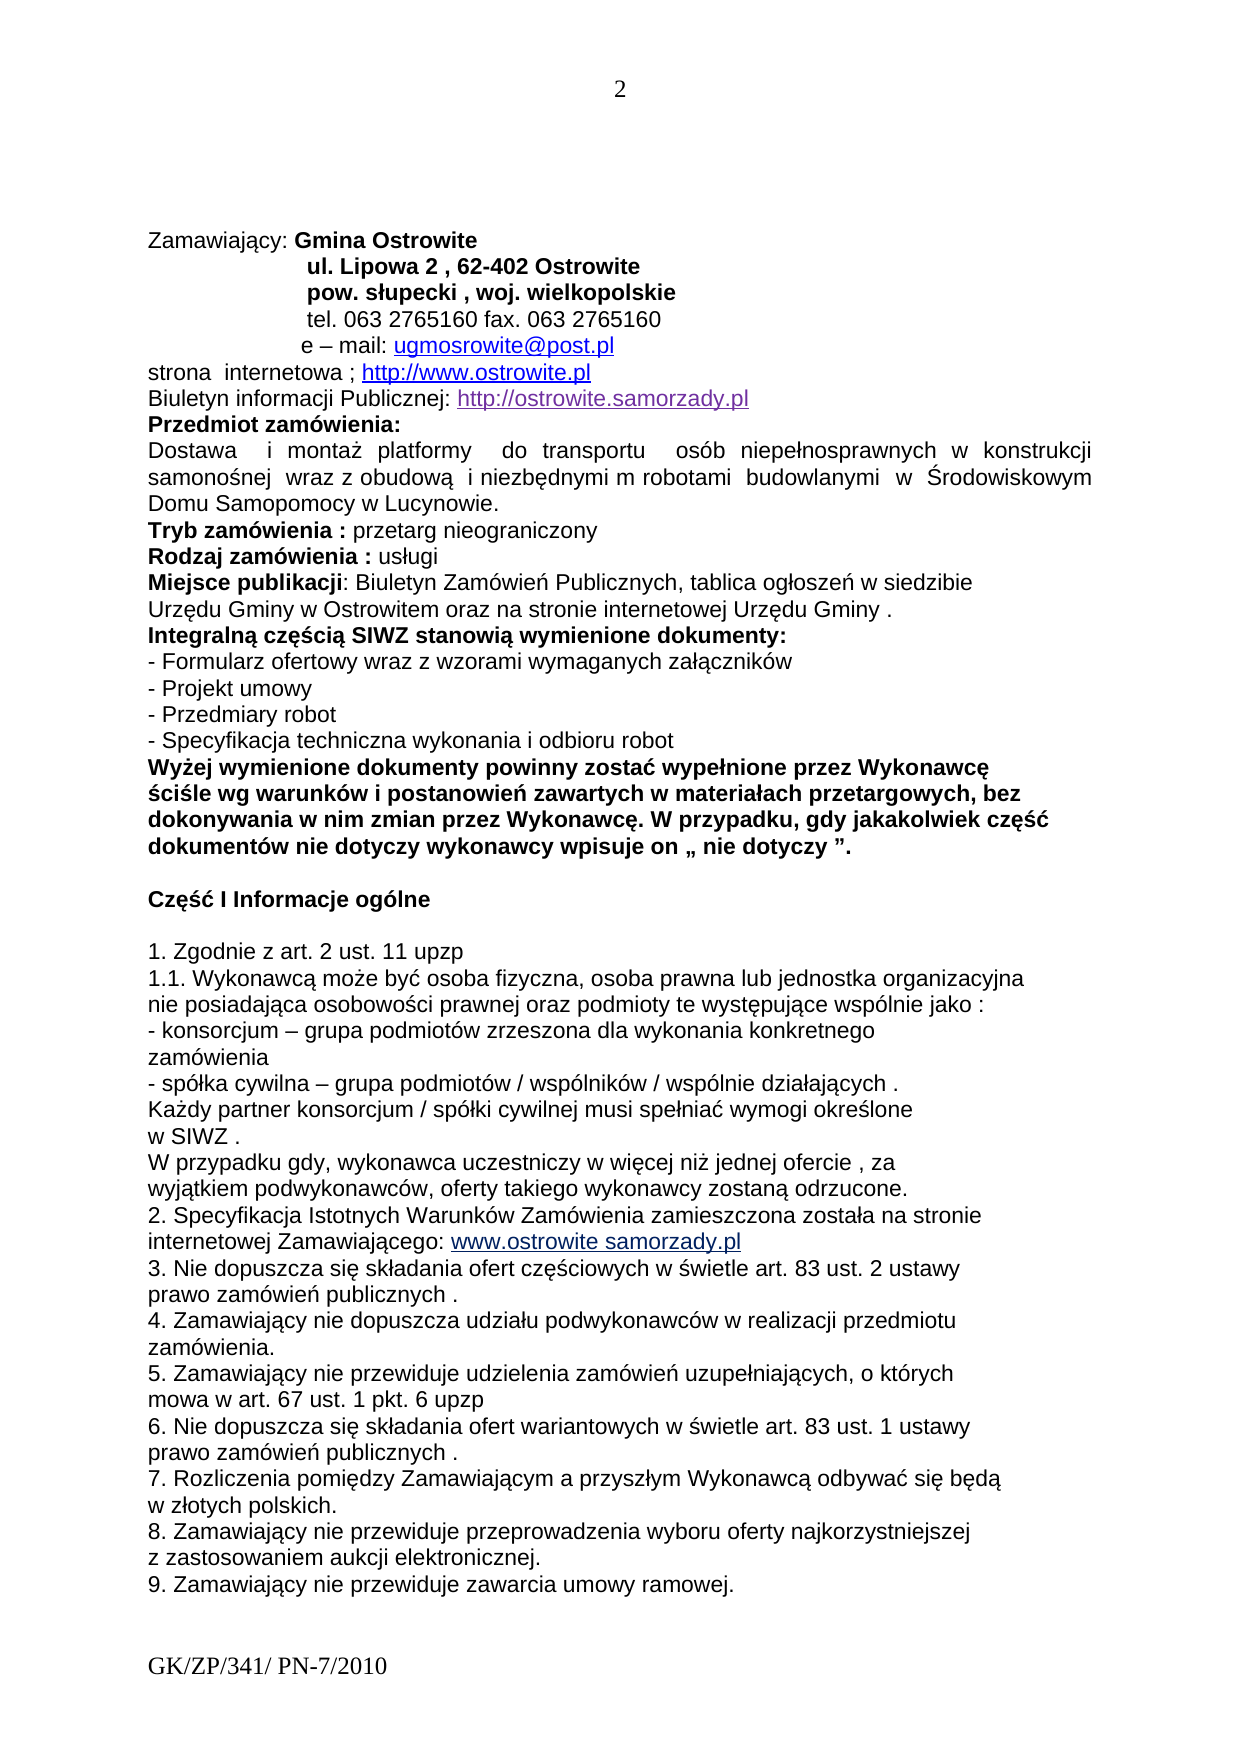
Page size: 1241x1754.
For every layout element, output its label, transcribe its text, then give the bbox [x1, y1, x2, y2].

text Wyżej wymienione dokumenty powinny zostać wypełnione przez Wykonawcę [148, 754, 1093, 780]
text ul. Lipowa 2 , 62-402 Ostrowite [148, 253, 1093, 279]
text - Specyfikacja techniczna wykonania i odbioru robot [148, 727, 1093, 754]
text 9. Zamawiający nie przewiduje zawarcia umowy ramowej. [148, 1571, 1093, 1597]
text Biuletyn informacji Publicznej: http://ostrowite.samorzady.pl [148, 385, 1093, 411]
text w SIWZ . [148, 1123, 1093, 1149]
text dokonywania w nim zmian przez Wykonawcę. W przypadku, gdy jakakolwiek część [148, 806, 1093, 833]
text w złotych polskich. [148, 1492, 1093, 1518]
text wyjątkiem podwykonawców, oferty takiego wykonawcy zostaną odrzucone. [148, 1175, 1093, 1202]
text strona internetowa ; http://www.ostrowite.pl [148, 358, 1093, 385]
text e – mail: ugmosrowite@post.pl [148, 332, 1093, 358]
text Urzędu Gminy w Ostrowitem oraz na stronie internetowej Urzędu Gminy . [148, 596, 1093, 622]
text prawo zamówień publicznych . [148, 1439, 1093, 1465]
text W przypadku gdy, wykonawca uczestniczy w więcej niż jednej ofercie , za [148, 1149, 1093, 1175]
text 1. Zgodnie z art. 2 ust. 11 upzp [148, 938, 1093, 964]
text - spółka cywilna – grupa podmiotów / wspólników / wspólnie działających . [148, 1070, 1093, 1096]
text Zamawiający: Gmina Ostrowite [148, 227, 1093, 253]
text 6. Nie dopuszcza się składania ofert wariantowych w świetle art. 83 ust. 1 ustawy [148, 1413, 1093, 1439]
text zamówienia. [148, 1333, 1093, 1360]
text internetowej Zamawiającego: www.ostrowite samorzady.pl [148, 1228, 1093, 1254]
text prawo zamówień publicznych . [148, 1281, 1093, 1307]
text - Formularz ofertowy wraz z wzorami wymaganych załączników [148, 648, 1093, 675]
text ściśle wg warunków i postanowień zawartych w materiałach przetargowych, bez [148, 780, 1093, 806]
text - konsorcjum – grupa podmiotów zrzeszona dla wykonania konkretnego [148, 1017, 1093, 1044]
text Przedmiot zamówienia: [148, 411, 1093, 437]
text zamówienia [148, 1044, 1093, 1070]
text nie posiadająca osobowości prawnej oraz podmioty te występujące wspólnie jako : [148, 991, 1093, 1017]
text dokumentów nie dotyczy wykonawcy wpisuje on „ nie dotyczy ”. [148, 833, 1093, 859]
text 8. Zamawiający nie przewiduje przeprowadzenia wyboru oferty najkorzystniejszej [148, 1518, 1093, 1544]
text tel. 063 2765160 fax. 063 2765160 [148, 306, 1093, 332]
text Część I Informacje ogólne [148, 886, 1093, 912]
text 4. Zamawiający nie dopuszcza udziału podwykonawców w realizacji przedmiotu [148, 1307, 1093, 1333]
text pow. słupecki , woj. wielkopolskie [148, 279, 1093, 306]
text Integralną częścią SIWZ stanowią wymienione dokumenty: [148, 622, 1093, 648]
text 1.1. Wykonawcą może być osoba fizyczna, osoba prawna lub jednostka organizacyjna [148, 964, 1093, 991]
text Tryb zamówienia : przetarg nieograniczony [148, 517, 1093, 543]
text mowa w art. 67 ust. 1 pkt. 6 upzp [148, 1386, 1093, 1413]
text 7. Rozliczenia pomiędzy Zamawiającym a przyszłym Wykonawcą odbywać się będą [148, 1465, 1093, 1492]
text Miejsce publikacji: Biuletyn Zamówień Publicznych, tablica ogłoszeń w siedzibie [148, 569, 1093, 596]
text Dostawa i montaż platformy do transportu osób niepełnosprawnych w konstrukcji samonośnej wraz z obudową i niezbędnymi m robotami budowlanymi w Środowiskowym Domu Samopomocy w Lucynowie. [148, 437, 1093, 517]
text - Przedmiary robot [148, 701, 1093, 727]
text z zastosowaniem aukcji elektronicznej. [148, 1544, 1093, 1571]
text Każdy partner konsorcjum / spółki cywilnej musi spełniać wymogi określone [148, 1096, 1093, 1123]
text 3. Nie dopuszcza się składania ofert częściowych w świetle art. 83 ust. 2 ustawy [148, 1254, 1093, 1281]
text 5. Zamawiający nie przewiduje udzielenia zamówień uzupełniających, o których [148, 1360, 1093, 1386]
text Rodzaj zamówienia : usługi [148, 543, 1093, 569]
text - Projekt umowy [148, 675, 1093, 701]
text 2. Specyfikacja Istotnych Warunków Zamówienia zamieszczona została na stronie [148, 1202, 1093, 1228]
